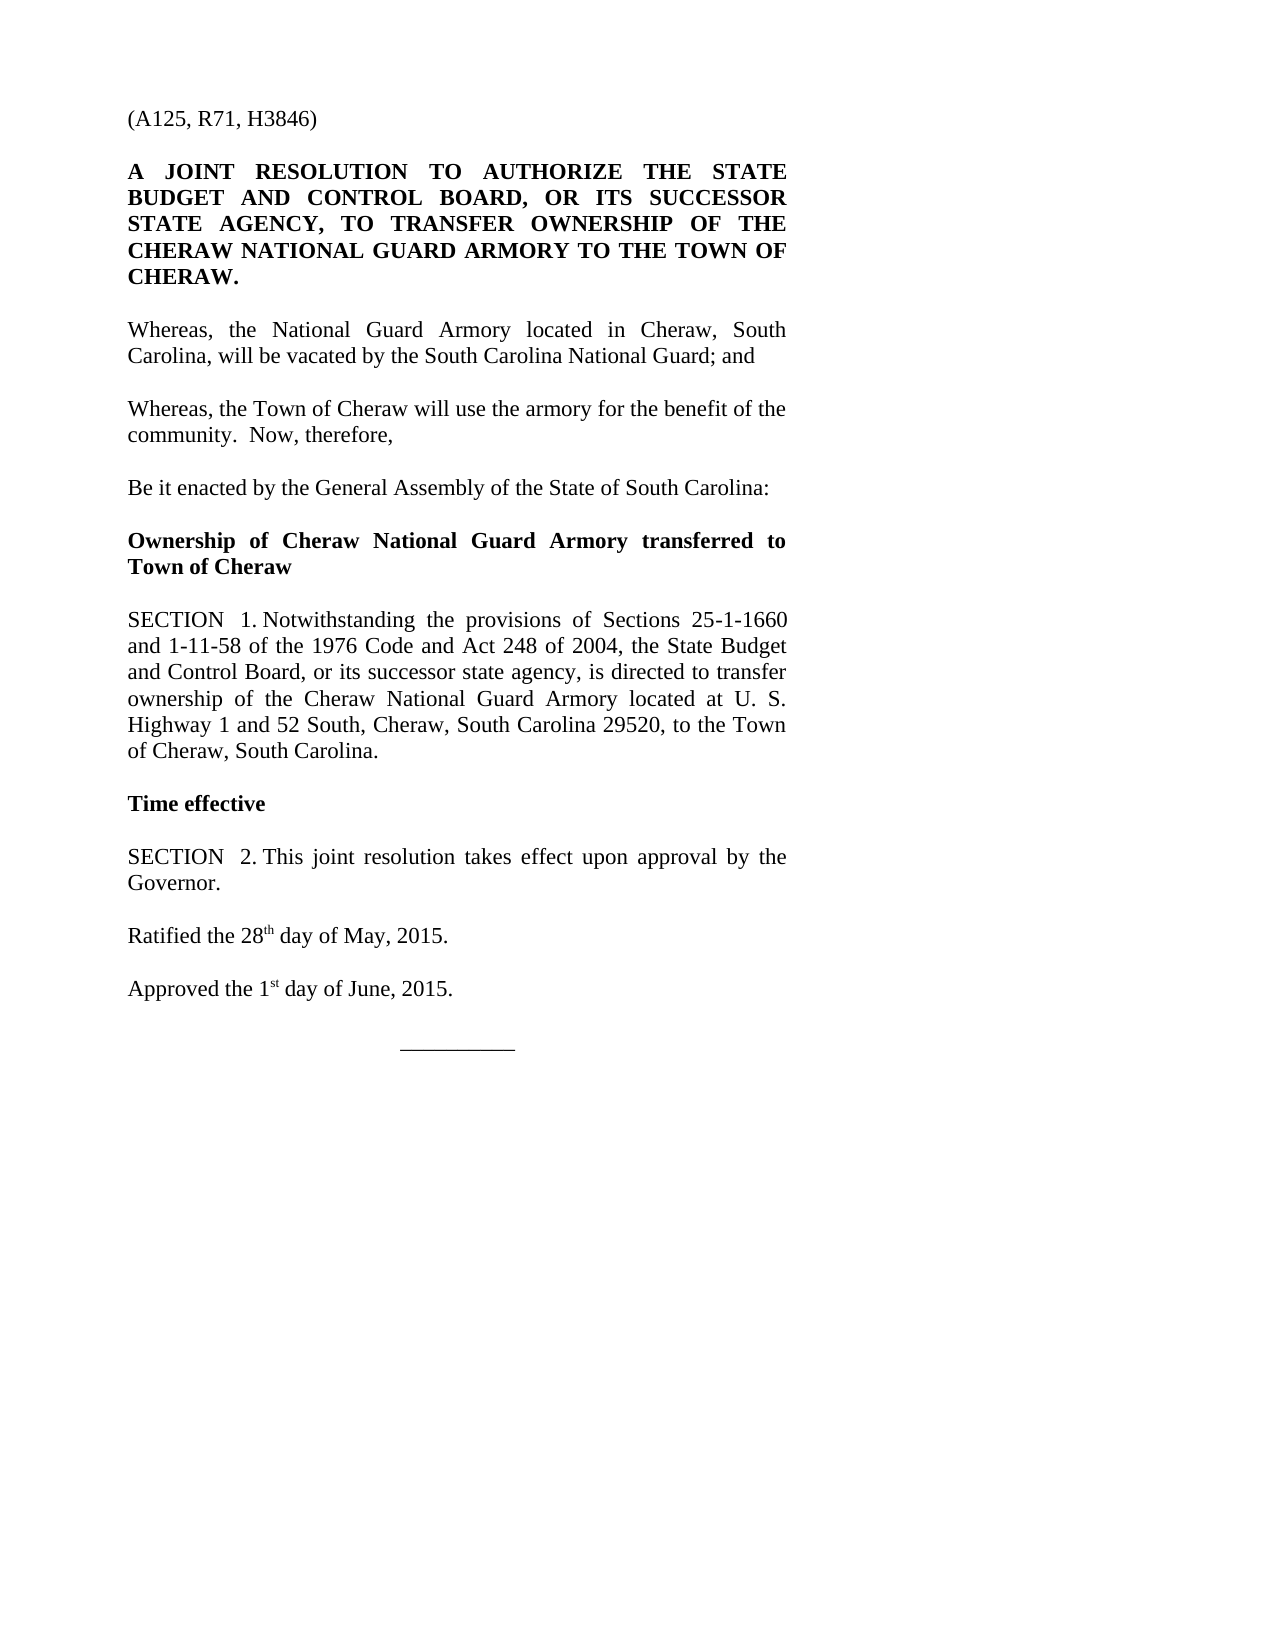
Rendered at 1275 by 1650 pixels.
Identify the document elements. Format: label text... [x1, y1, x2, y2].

text Ratified the 28th day of May, 2015. [127, 922, 787, 948]
text Whereas, the National Guard Armory located in Cheraw, South Carolina, will be vacated by the South Carolina National Guard; and [127, 316, 787, 368]
text SECTION 2. This joint resolution takes effect upon approval by the Governor. [127, 843, 787, 896]
text Time effective [127, 790, 787, 817]
text Be it enacted by the General Assembly of the State of South Carolina: [127, 474, 787, 500]
text (A125, R71, H3846) [127, 105, 787, 131]
text __________ [127, 1027, 787, 1054]
text Approved the 1st day of June, 2015. [127, 975, 787, 1001]
text Ownership of Cheraw National Guard Armory transferred to Town of Cheraw [127, 527, 787, 579]
text Whereas, the Town of Cheraw will use the armory for the benefit of the community. Now, therefore, [127, 395, 787, 448]
text A JOINT RESOLUTION TO AUTHORIZE THE STATE BUDGET AND CONTROL BOARD, OR ITS SUCCESSOR STATE AGENCY, TO TRANSFER OWNERSHIP OF THE CHERAW NATIONAL GUARD ARMORY TO THE TOWN OF CHERAW. [127, 158, 787, 289]
text SECTION 1. Notwithstanding the provisions of Sections 25-1-1660 and 1-11-58 of the 1976 Code and Act 248 of 2004, the State Budget and Control Board, or its successor state agency, is directed to transfer ownership of the Cheraw National Guard Armory located at U. S. Highway 1 and 52 South, Cheraw, South Carolina 29520, to the Town of Cheraw, South Carolina. [127, 606, 787, 764]
